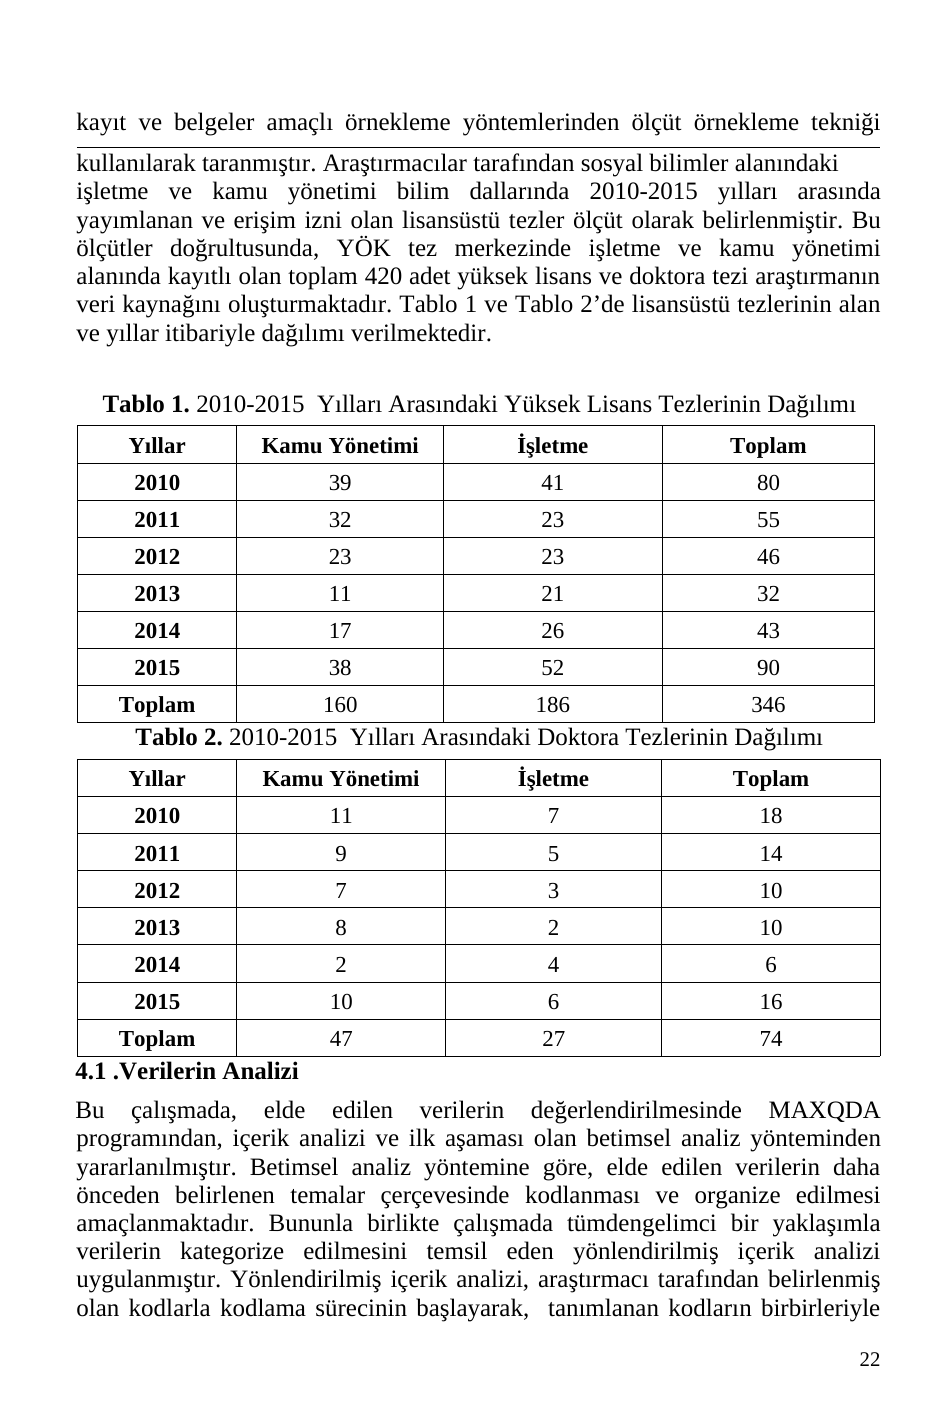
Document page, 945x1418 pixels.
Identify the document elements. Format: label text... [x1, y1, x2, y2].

table_cell 5 [446, 834, 661, 870]
table_cell 10 [662, 871, 880, 907]
table_cell 2011 [78, 834, 236, 870]
table_cell 6 [662, 945, 880, 981]
table_cell 2 [446, 908, 661, 944]
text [75, 108, 881, 346]
table_cell 346 [663, 686, 874, 722]
table_cell 18 [662, 797, 880, 833]
table_cell 17 [237, 612, 443, 648]
table_cell 55 [663, 501, 874, 537]
table_cell 2013 [78, 575, 236, 611]
table_cell 9 [237, 834, 445, 870]
table_cell 52 [444, 649, 662, 685]
table_header İşletme [444, 426, 662, 462]
table_cell 3 [446, 871, 661, 907]
table_cell 27 [446, 1020, 661, 1056]
table_cell 2 [237, 945, 445, 981]
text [75, 1096, 881, 1322]
table_cell 43 [663, 612, 874, 648]
table_header Yıllar [78, 760, 236, 796]
table_cell 23 [444, 501, 662, 537]
table_cell 23 [444, 538, 662, 574]
table_cell 26 [444, 612, 662, 648]
table_cell 39 [237, 464, 443, 499]
text 4.1 .Verilerin Analizi [75, 1056, 882, 1085]
table_header İşletme [446, 760, 661, 796]
table_cell 32 [663, 575, 874, 611]
table_cell 4 [446, 945, 661, 981]
table_cell 74 [662, 1020, 880, 1056]
table_cell 90 [663, 649, 874, 685]
table_cell 7 [237, 871, 445, 907]
table_cell 46 [663, 538, 874, 574]
table_cell 41 [444, 464, 662, 499]
table_header Kamu Yönetimi [237, 426, 443, 462]
table_cell 11 [237, 797, 445, 833]
table_cell 10 [237, 983, 445, 1018]
table_cell 2014 [78, 945, 236, 981]
table_header Toplam [662, 760, 880, 796]
table_cell 2012 [78, 871, 236, 907]
table_cell 10 [662, 908, 880, 944]
table_cell 2011 [78, 501, 236, 537]
table_cell 160 [237, 686, 443, 722]
table_cell 32 [237, 501, 443, 537]
table_cell 2015 [78, 983, 236, 1018]
table_cell 2012 [78, 538, 236, 574]
table_cell 14 [662, 834, 880, 870]
table_cell 186 [444, 686, 662, 722]
table_cell 80 [663, 464, 874, 499]
table_cell 21 [444, 575, 662, 611]
table_cell 2010 [78, 464, 236, 499]
text Tablo 2. 2010-2015 Yılları Arasındaki Doktora Tezlerinin Dağılımı [77, 722, 882, 751]
table_cell 2013 [78, 908, 236, 944]
table_cell 7 [446, 797, 661, 833]
table_cell 8 [237, 908, 445, 944]
table_cell Toplam [78, 1020, 236, 1056]
table_cell 23 [237, 538, 443, 574]
table_cell 16 [662, 983, 880, 1018]
table_header Yıllar [78, 426, 236, 462]
text Tablo 1. 2010-2015 Yılları Arasındaki Yüksek Lisans Tezlerinin Dağılımı [77, 389, 882, 418]
table_cell Toplam [78, 686, 236, 722]
table_cell 38 [237, 649, 443, 685]
table_header Kamu Yönetimi [237, 760, 445, 796]
table_cell 2014 [78, 612, 236, 648]
table_cell 47 [237, 1020, 445, 1056]
table_cell 6 [446, 983, 661, 1018]
table_cell 2010 [78, 797, 236, 833]
table_cell 2015 [78, 649, 236, 685]
table_header Toplam [663, 426, 874, 462]
table_cell 11 [237, 575, 443, 611]
